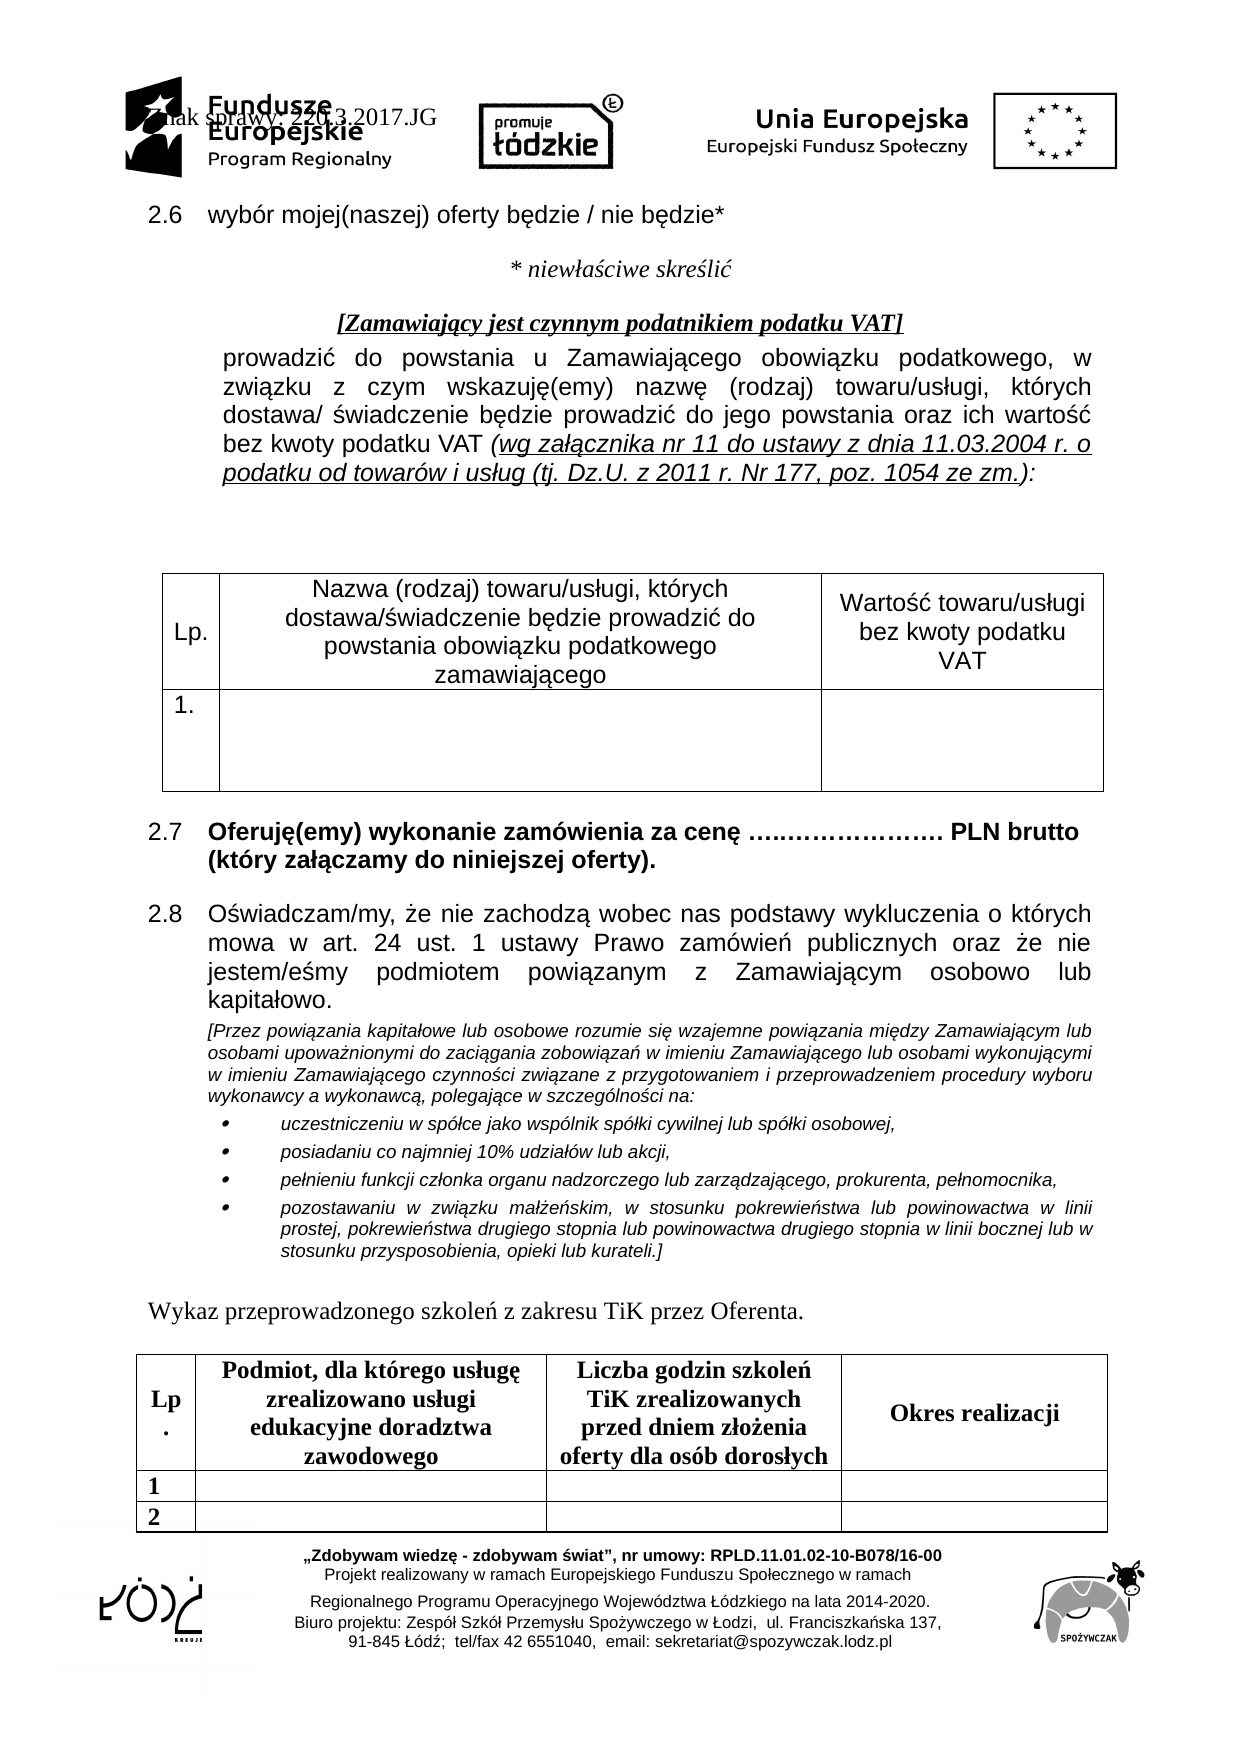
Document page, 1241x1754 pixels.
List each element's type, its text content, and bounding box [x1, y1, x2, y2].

table_cell 1. [163, 690, 219, 791]
picture [51, 1520, 255, 1697]
table_cell 1 [137, 1471, 195, 1501]
table_header Nazwa (rodzaj) towaru/usługi, których dostawa/świadczenie będzie prowadzić do powstania obowiązku podatkowego zamawiającego [220, 574, 821, 689]
table_cell [842, 1471, 1107, 1501]
table_header Wartość towaru/usługi bez kwoty podatku VAT [822, 574, 1103, 689]
picture [97, 49, 1145, 201]
list posiadaniu co najmniej 10% udziałów lub akcji, [221, 1141, 1093, 1162]
table_header Lp. [163, 574, 219, 689]
table_cell [196, 1471, 546, 1501]
text Wykaz przeprowadzonego szkoleń z zakresu TiK przez Oferenta. [148, 1296, 1092, 1325]
text [Zamawiający jest czynnym podatnikiem podatku VAT] [148, 308, 1093, 337]
table_cell [822, 690, 1103, 791]
text [Przez powiązania kapitałowe lub osobowe rozumie się wzajemne powiązania między Zamawiającym lub osobami upoważnionymi do zaciągania zobowiązań w imieniu Zamawiającego lub osobami wykonującymi w imieniu Zamawiającego czynności związane z przygotowaniem i przeprowadzeniem procedury wyboru wykonawcy a wykonawcą, polegające w szczególności na: [208, 1020, 1093, 1107]
list pełnieniu funkcji członka organu nadzorczego lub zarządzającego, prokurenta, pełnomocnika, [221, 1169, 1093, 1190]
list pozostawaniu w związku małżeńskim, w stosunku pokrewieństwa lub powinowactwa w linii prostej, pokrewieństwa drugiego stopnia lub powinowactwa drugiego stopnia w linii bocznej lub w stosunku przysposobienia, opieki lub kurateli.] [221, 1197, 1093, 1261]
table_cell 2 [137, 1502, 195, 1531]
table_cell [547, 1502, 841, 1531]
list wybór mojej(naszej) oferty będzie / nie będzie* [148, 160, 1093, 229]
list Oświadczam/my, że nie zachodzą wobec nas podstawy wykluczenia o których mowa w art. 24 ust. 1 ustawy Prawo zamówień publicznych oraz że nie jestem/eśmy podmiotem powiązanym z Zamawiającym osobowo lub kapitałowo. [148, 899, 1093, 1014]
table_header Podmiot, dla którego usługę zrealizowano usługi edukacyjne doradztwa zawodowego [196, 1355, 546, 1470]
table_cell [842, 1502, 1107, 1531]
table_header Liczba godzin szkoleń TiK zrealizowanych przed dniem złożenia oferty dla osób dorosłych [547, 1355, 841, 1470]
text * niewłaściwe skreślić [148, 254, 1093, 283]
list uczestniczeniu w spółce jako wspólnik spółki cywilnej lub spółki osobowej, [221, 1113, 1093, 1134]
list Oferuję(emy) wykonanie zamówienia za cenę …..………………. PLN brutto (który załączamy do niniejszej oferty). [148, 817, 1093, 874]
table_cell [196, 1502, 546, 1531]
text prowadzić do powstania u Zamawiającego obowiązku podatkowego, w związku z czym wskazuję(emy) nazwę (rodzaj) towaru/usługi, których dostawa/ świadczenie będzie prowadzić do jego powstania oraz ich wartość bez kwoty podatku VAT (wg załącznika nr 11 do ustawy z dnia 11.03.2004 r. o podatku od towarów i usług (tj. Dz.U. z 2011 r. Nr 177, poz. 1054 ze zm.): [223, 343, 1093, 487]
table_cell [547, 1471, 841, 1501]
table_cell [220, 690, 821, 791]
table_header Lp. [137, 1355, 195, 1470]
table_header Okres realizacji [842, 1355, 1107, 1470]
